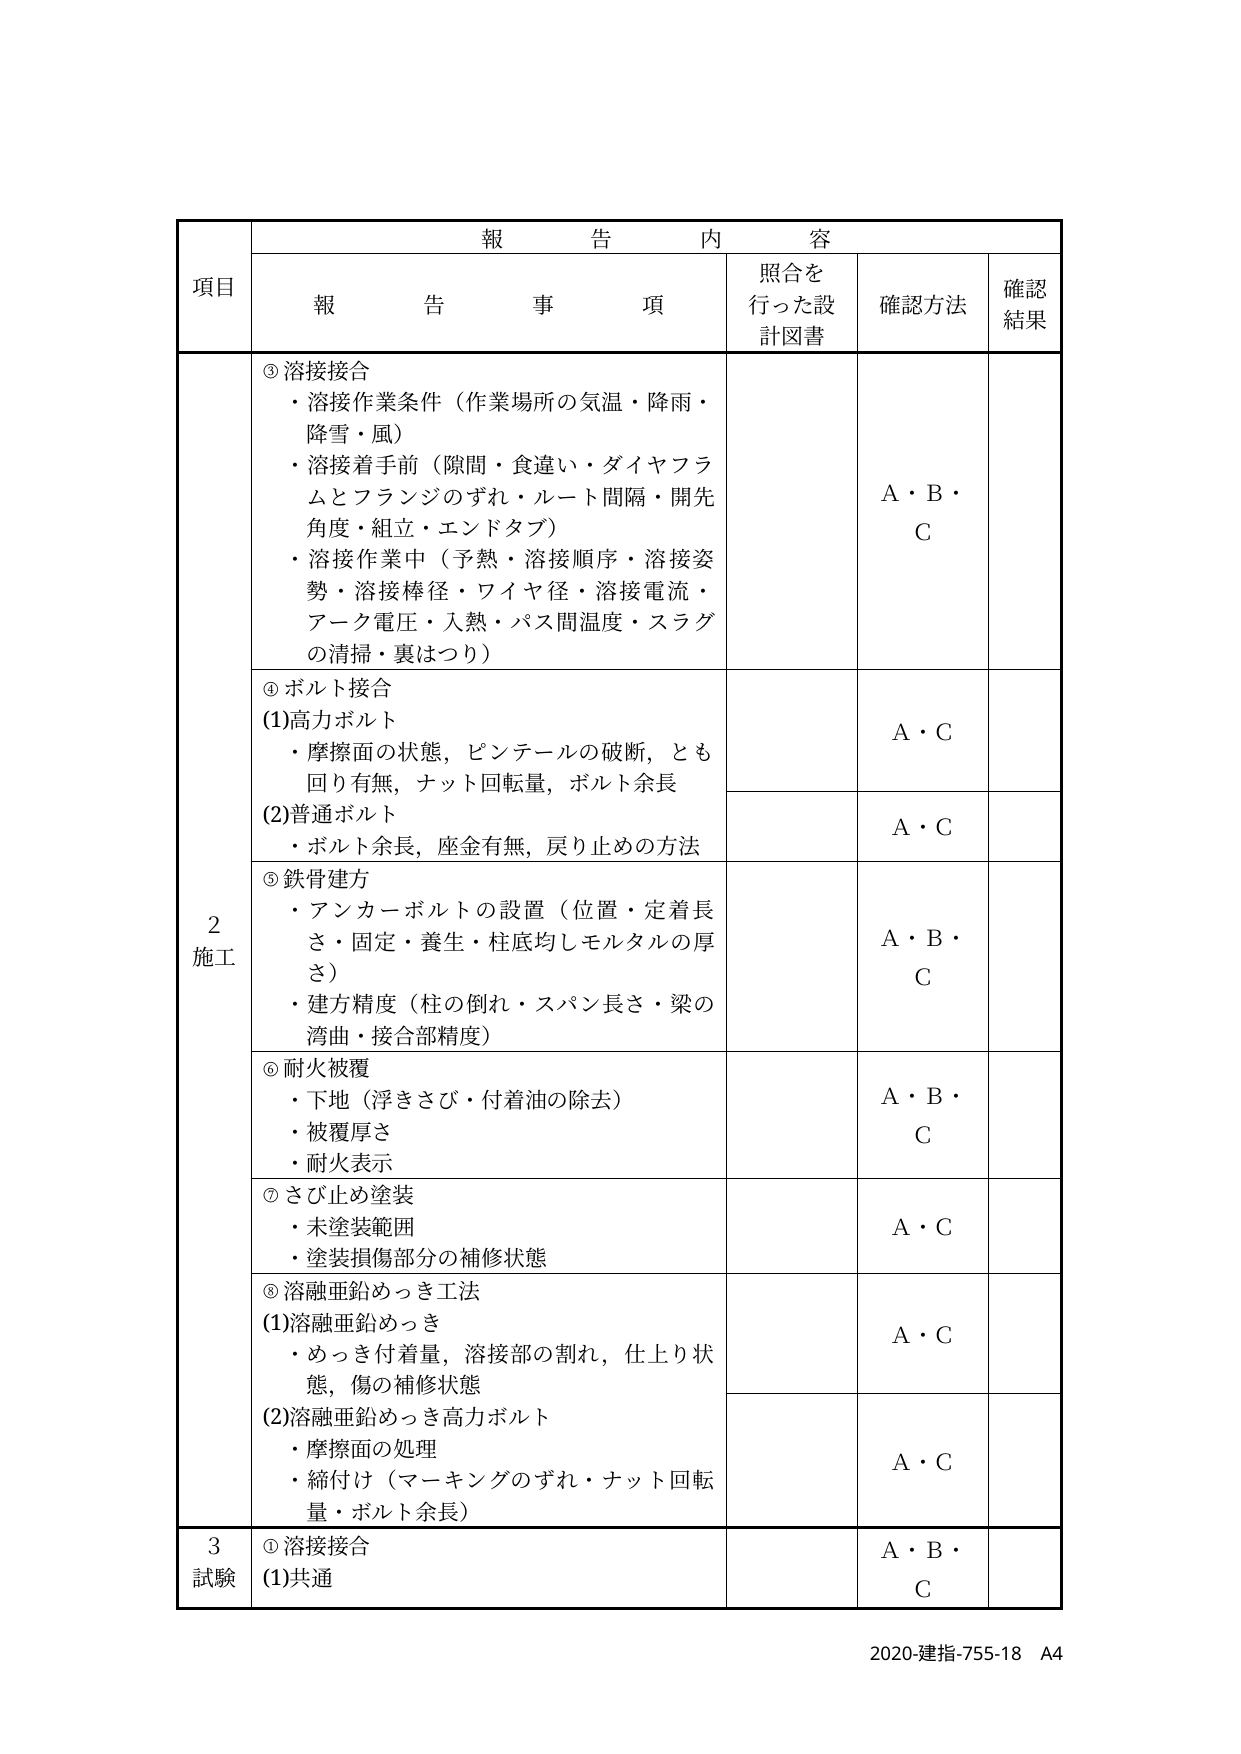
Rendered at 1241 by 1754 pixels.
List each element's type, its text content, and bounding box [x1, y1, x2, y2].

table_cell ⑦さび止め塗装 ・未塗装範囲 ・塗装損傷部分の補修状態 [252, 1179, 726, 1273]
table_cell ③溶接接合 ・溶接作業条件（作業場所の気温・降雨・降雪・風） ・溶接着手前（隙間・食違い・ダイヤフラムとフランジのずれ・ルート間隔・開先角度・組立・エンドタブ） ・溶接作業中（予熱・溶接順序・溶接姿勢・溶接棒径・ワイヤ径・溶接電流・アーク電圧・入熱・パス間温度・スラグの清掃・裏はつり） [252, 354, 726, 668]
table_cell Ａ・Ｃ [858, 792, 988, 861]
table_cell [989, 354, 1060, 668]
table_cell [727, 354, 857, 668]
table_cell 照合を行った設計図書 [727, 254, 857, 351]
table_cell [727, 1274, 857, 1393]
table_cell Ａ・Ｃ [858, 1394, 988, 1526]
table_cell 報 告 事 項 [252, 254, 726, 351]
table_cell [989, 1529, 1060, 1607]
table_cell [727, 1052, 857, 1178]
table_cell Ａ・Ｂ・Ｃ [858, 1529, 988, 1607]
table_cell ⑧溶融亜鉛めっき工法 (1)溶融亜鉛めっき ・めっき付着量，溶接部の割れ，仕上り状態，傷の補修状態 (2)溶融亜鉛めっき高力ボルト ・摩擦面の処理 ・締付け（マーキングのずれ・ナット回転量・ボルト余長） [252, 1274, 726, 1526]
table_cell [989, 792, 1060, 861]
table_cell Ａ・Ｃ [858, 670, 988, 791]
table_cell [727, 670, 857, 791]
table_cell ３ 試験 [179, 1529, 251, 1607]
table_cell 確認結果 [989, 254, 1060, 351]
table_cell [989, 1394, 1060, 1526]
table_cell ④ボルト接合 (1)高力ボルト ・摩擦面の状態，ピンテールの破断，とも回り有無，ナット回転量，ボルト余長 (2)普通ボルト ・ボルト余長，座金有無，戻り止めの方法 [252, 670, 726, 861]
table_cell Ａ・Ｂ・Ｃ [858, 1052, 988, 1178]
table_header 報 告 内 容 [252, 222, 1060, 253]
table_header 項目 [179, 222, 251, 351]
table_cell [989, 862, 1060, 1051]
table_cell [727, 1394, 857, 1526]
table_cell Ａ・Ｃ [858, 1274, 988, 1393]
table_cell ⑥耐火被覆 ・下地（浮きさび・付着油の除去） ・被覆厚さ ・耐火表示 [252, 1052, 726, 1178]
table_cell Ａ・Ｂ・Ｃ [858, 354, 988, 668]
table_cell [989, 670, 1060, 791]
table_cell [989, 1179, 1060, 1273]
table_cell [727, 792, 857, 861]
table_cell ２ 施工 [179, 354, 251, 1526]
table_cell [727, 1529, 857, 1607]
table_cell ⑤鉄骨建方 ・アンカーボルトの設置（位置・定着長さ・固定・養生・柱底均しモルタルの厚さ） ・建方精度（柱の倒れ・スパン長さ・梁の湾曲・接合部精度） [252, 862, 726, 1051]
table_cell [989, 1274, 1060, 1393]
table_cell Ａ・Ｃ [858, 1179, 988, 1273]
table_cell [252, 1529, 726, 1607]
table_cell 確認方法 [858, 254, 988, 351]
table_cell [727, 862, 857, 1051]
table_cell [727, 1179, 857, 1273]
table_cell [989, 1052, 1060, 1178]
table_cell Ａ・Ｂ・Ｃ [858, 862, 988, 1051]
